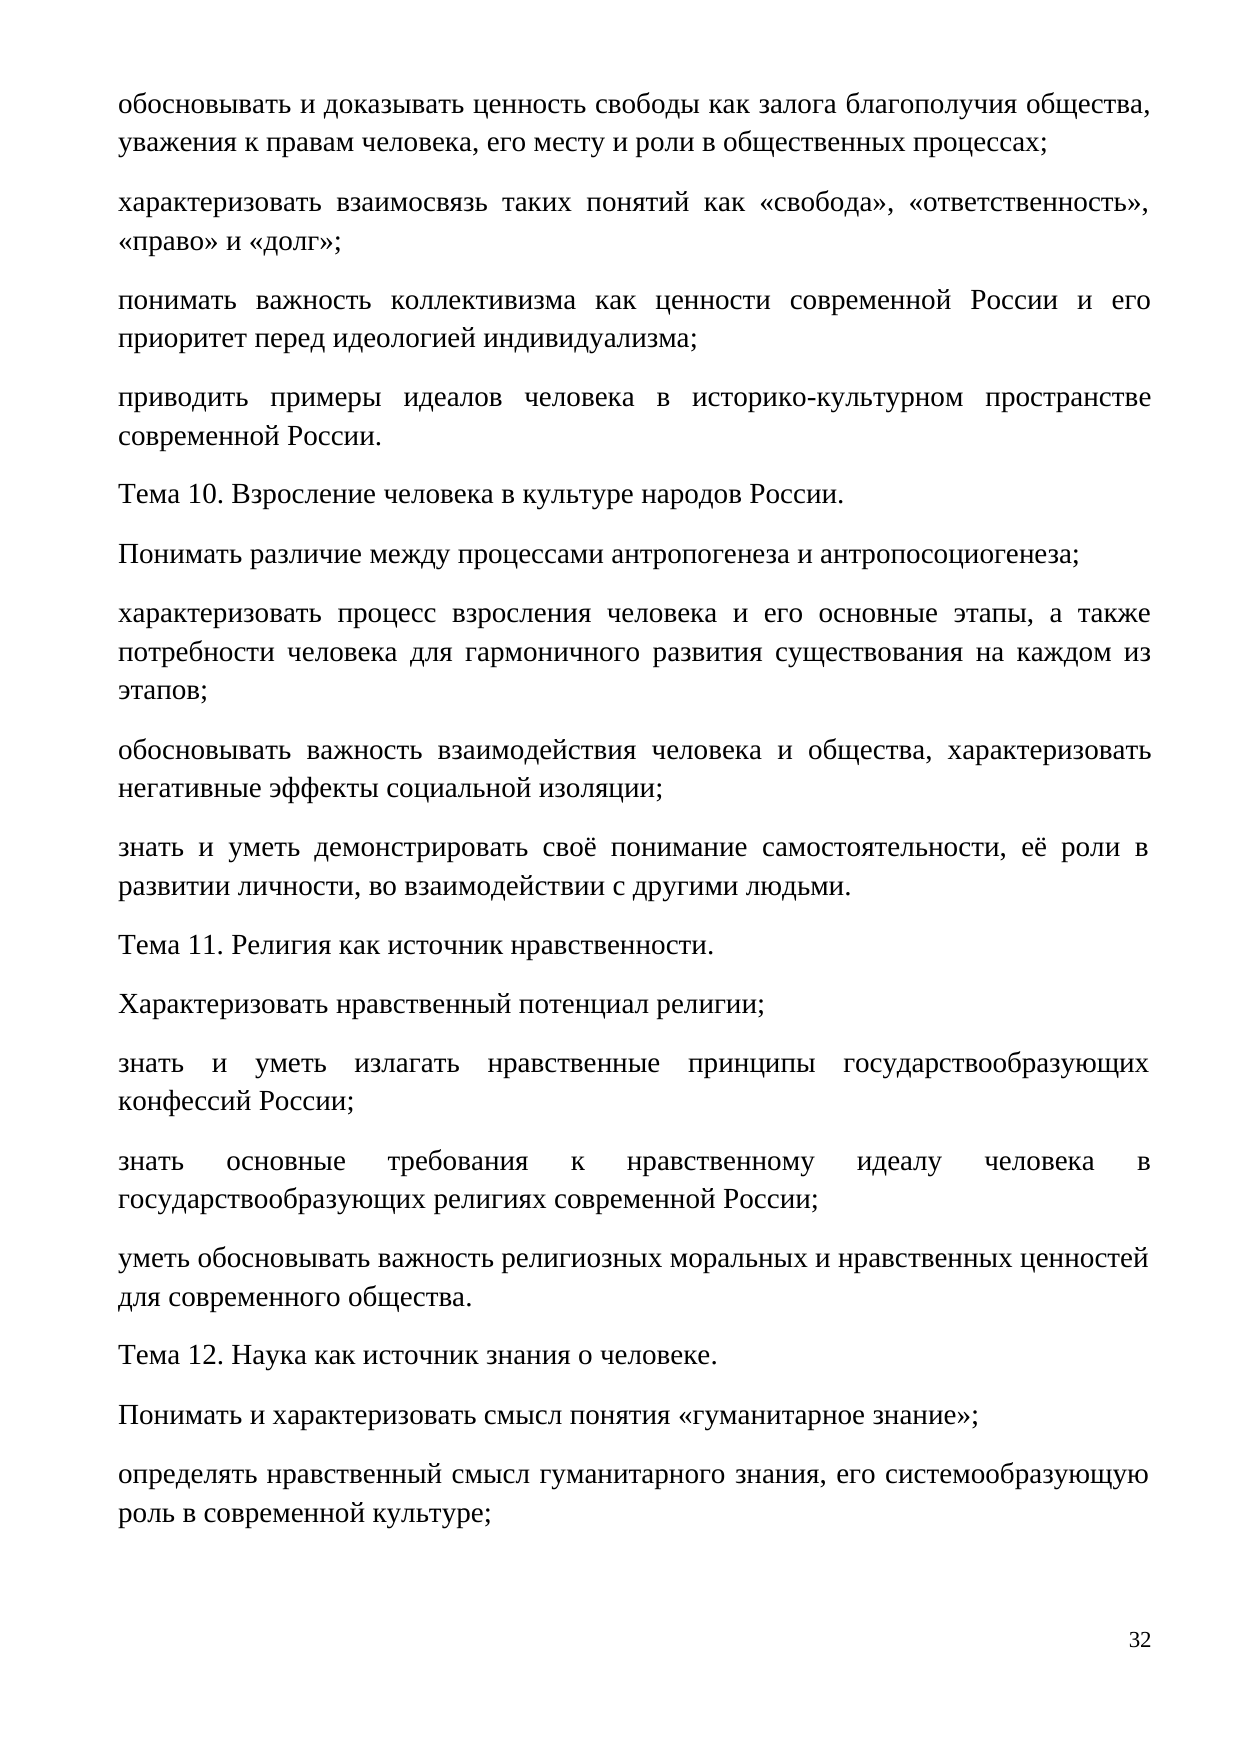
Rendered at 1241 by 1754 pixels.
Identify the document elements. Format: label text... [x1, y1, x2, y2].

text характеризовать взаимосвязь таких понятий как «свобода», «ответственность», [118, 184, 1180, 217]
text Понимать и характеризовать смысл понятия «гуманитарное знание»; [118, 1397, 1180, 1430]
text знать и уметь демонстрировать своё понимание самостоятельности, её роли в развитии личности, во взаимодействии с другими людьми. [118, 829, 1180, 902]
text знать и уметь излагать нравственные принципы государствообразующих конфессий России; [118, 1045, 1151, 1117]
text понимать важность коллективизма как ценности современной России и его приоритет перед идеологией индивидуализма; [118, 282, 1151, 354]
text знать основные требования к нравственному идеалу человека в государствообразующих религиях современной России; [118, 1143, 1151, 1215]
text обосновывать важность взаимодействия человека и общества, характеризовать негативные эффекты социальной изоляции; [118, 732, 1152, 804]
text Тема 11. Религия как источник нравственности. Характеризовать нравственный потенциал религии; [118, 927, 852, 1019]
text «право» и «долг»; [118, 223, 1180, 256]
text определять нравственный смысл гуманитарного знания, его системообразующую роль в современной культуре; [118, 1456, 1180, 1528]
text приводить примеры идеалов человека в историко-культурном пространстве современной России. [118, 379, 1152, 451]
text Тема 10. Взросление человека в культуре народов России. [118, 476, 1180, 510]
text характеризовать процесс взросления человека и его основные этапы, а также потребности человека для гармоничного развития существования на каждом из этапов; [118, 595, 1151, 706]
text Тема 12. Наука как источник знания о человеке. [118, 1337, 1180, 1371]
text уметь обосновывать важность религиозных моральных и нравственных ценностей для современного общества. [118, 1240, 1180, 1312]
text обосновывать и доказывать ценность свободы как залога благополучия общества, уважения к правам человека, его месту и роли в общественных процессах; [118, 86, 1151, 158]
text Понимать различие между процессами антропогенеза и антропосоциогенеза; [118, 536, 1180, 569]
